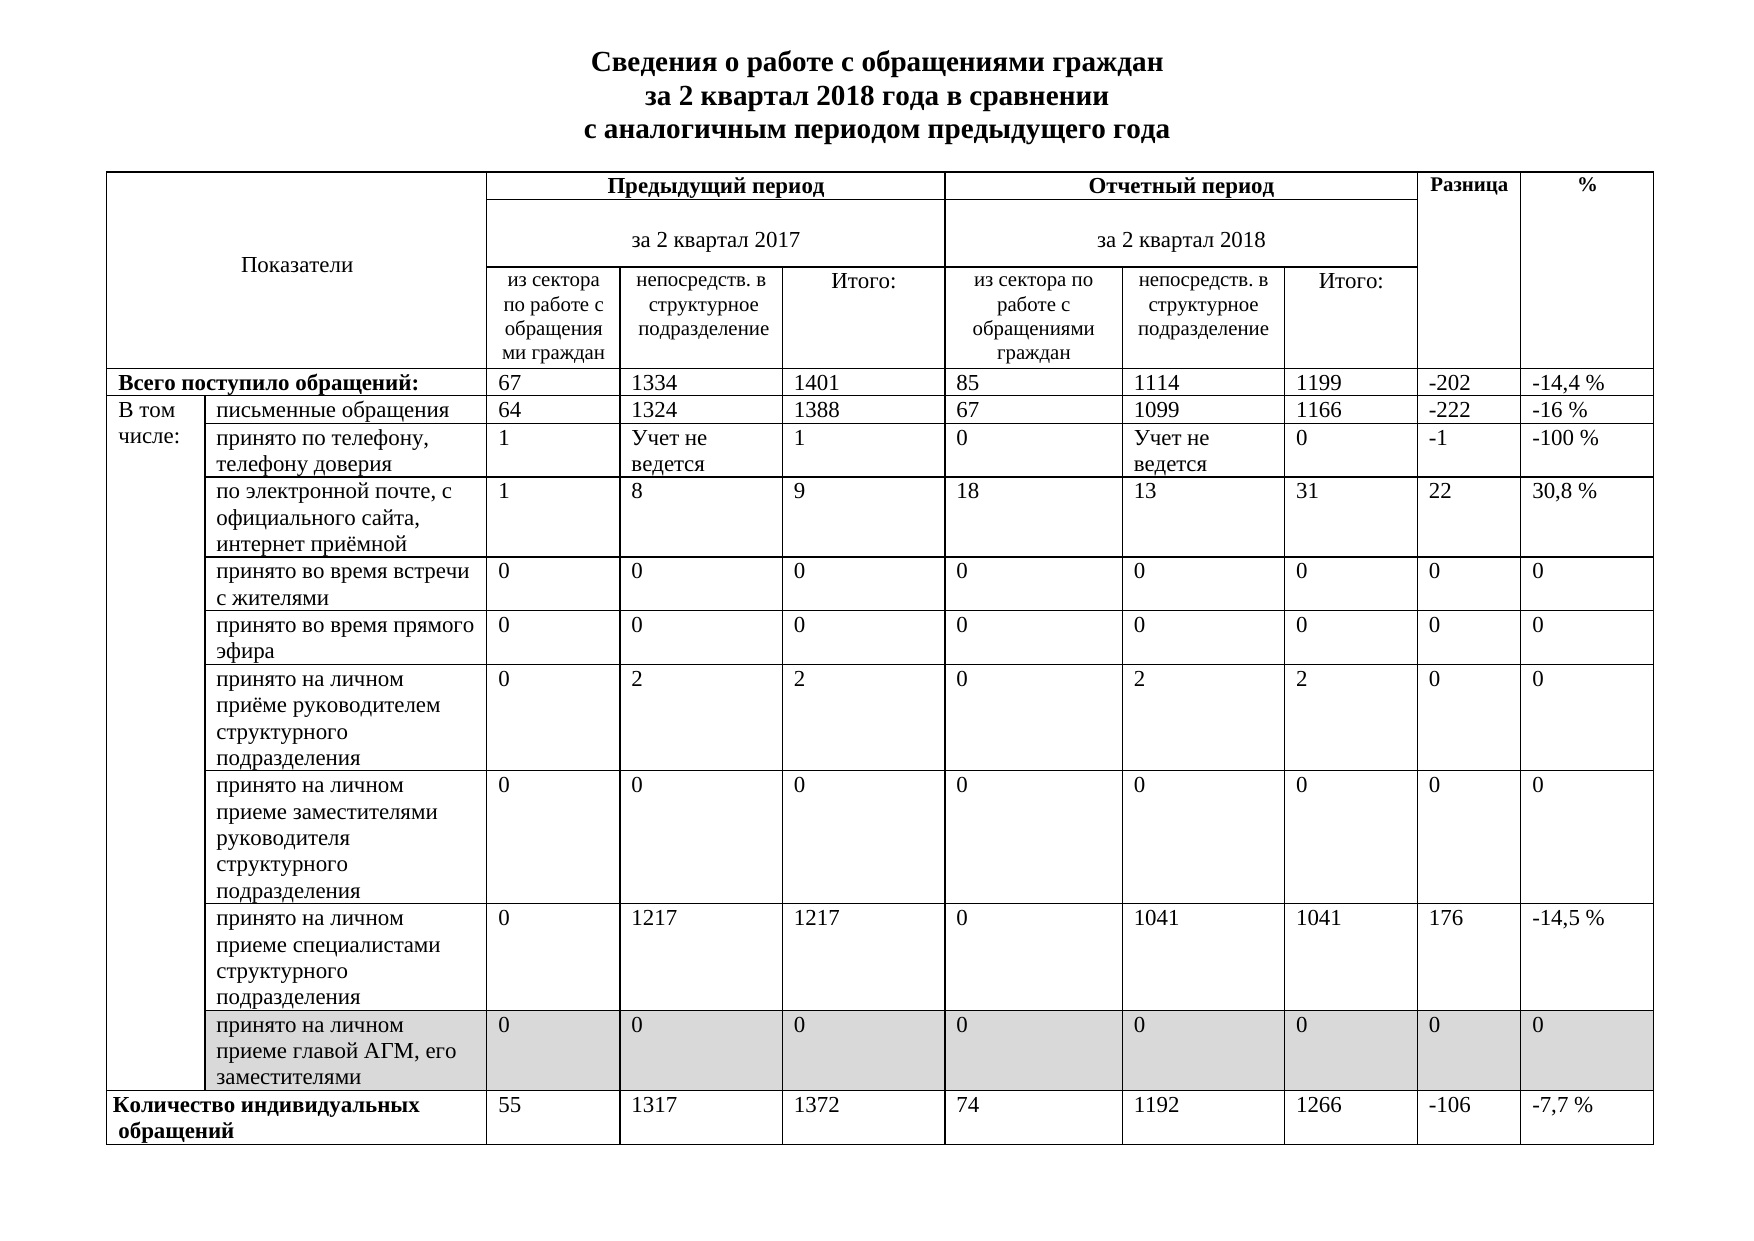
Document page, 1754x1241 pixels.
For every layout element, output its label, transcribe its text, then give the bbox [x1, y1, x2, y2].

table_cell непосредств. в структурное подразделение [621, 268, 782, 368]
table_cell 0 [1123, 1011, 1284, 1090]
table_cell за 2 квартал 2018 [946, 200, 1417, 266]
table_cell 0 [487, 771, 619, 903]
table_cell 1401 [783, 369, 944, 395]
table_cell 2 [621, 665, 782, 770]
table_header Отчетный период [946, 173, 1417, 199]
table_cell 1041 [1123, 904, 1284, 1010]
text Сведения о работе с обращениями граждан [118, 44, 1636, 78]
table_cell 8 [621, 478, 782, 556]
table_cell 0 [1521, 611, 1653, 664]
table_cell 1199 [1285, 369, 1417, 395]
table_cell Учет не ведется [621, 424, 782, 476]
table_cell -1 [1418, 424, 1520, 476]
table_cell по электронной почте, с официального сайта, интернет приёмной [206, 478, 486, 556]
table_cell 1192 [1123, 1091, 1284, 1143]
table_cell Итого: [1285, 268, 1417, 368]
table_cell 0 [946, 771, 1122, 903]
table_cell -14,5 % [1521, 904, 1653, 1010]
table_cell из сектора по работе с обращениями граждан [487, 268, 619, 368]
table_cell 1324 [621, 396, 782, 423]
table_cell 0 [1418, 611, 1520, 664]
table_cell 2 [1123, 665, 1284, 770]
table_cell 64 [487, 396, 619, 423]
table_cell -222 [1418, 396, 1520, 423]
table_cell 0 [487, 611, 619, 664]
table_cell непосредств. в структурное подразделение [1123, 268, 1284, 368]
table_cell Итого: [783, 268, 944, 368]
table_cell 0 [783, 1011, 944, 1090]
table_cell 0 [1521, 771, 1653, 903]
table_cell 30,8 % [1521, 478, 1653, 556]
table_cell 0 [1418, 1011, 1520, 1090]
table_cell 0 [1123, 611, 1284, 664]
table_cell -100 % [1521, 424, 1653, 476]
table_cell 0 [1418, 771, 1520, 903]
table_cell 0 [487, 558, 619, 610]
table_cell -106 [1418, 1091, 1520, 1143]
table_cell 0 [946, 904, 1122, 1010]
table_cell принято на личном приеме главой АГМ, его заместителями [206, 1011, 486, 1090]
table_cell 9 [783, 478, 944, 556]
table_cell письменные обращения [206, 396, 486, 423]
table_cell принято на личном приёме руководителем структурного подразделения [206, 665, 486, 770]
table_cell 0 [1418, 558, 1520, 610]
table_cell 0 [1123, 771, 1284, 903]
table_cell 18 [946, 478, 1122, 556]
table_cell 0 [783, 771, 944, 903]
table_cell 1166 [1285, 396, 1417, 423]
table_cell 0 [1521, 1011, 1653, 1090]
table_cell 1 [487, 424, 619, 476]
table_cell 0 [621, 1011, 782, 1090]
table_cell 1334 [621, 369, 782, 395]
table_cell 1317 [621, 1091, 782, 1143]
table_cell 2 [783, 665, 944, 770]
table_cell 22 [1418, 478, 1520, 556]
table_cell 74 [946, 1091, 1122, 1143]
table_cell 0 [946, 1011, 1122, 1090]
table_cell 0 [783, 558, 944, 610]
text за 2 квартал 2018 года в сравнении [118, 78, 1636, 111]
table_header Показатели [107, 173, 486, 368]
table_cell 1217 [783, 904, 944, 1010]
table_cell -16 % [1521, 396, 1653, 423]
text с аналогичным периодом предыдущего года [118, 111, 1636, 145]
table_cell 1372 [783, 1091, 944, 1143]
table_cell принято на личном приеме специалистами структурного подразделения [206, 904, 486, 1010]
table_cell 85 [946, 369, 1122, 395]
table_cell принято во время прямого эфира [206, 611, 486, 664]
table_cell Количество индивидуальных обращений [107, 1091, 486, 1143]
table_cell 1266 [1285, 1091, 1417, 1143]
table_cell принято на личном приеме заместителями руководителя структурного подразделения [206, 771, 486, 903]
table_cell 0 [487, 665, 619, 770]
table_cell 1217 [621, 904, 782, 1010]
table_cell 1 [783, 424, 944, 476]
table_cell 176 [1418, 904, 1520, 1010]
table_cell 1114 [1123, 369, 1284, 395]
table_cell -7,7 % [1521, 1091, 1653, 1143]
table_cell -202 [1418, 369, 1520, 395]
table_cell принято по телефону, телефону доверия [206, 424, 486, 476]
table_cell 0 [1285, 558, 1417, 610]
table_cell 0 [1285, 611, 1417, 664]
table_cell 0 [946, 558, 1122, 610]
table_cell 67 [946, 396, 1122, 423]
table_cell 0 [1521, 665, 1653, 770]
table_header Разница [1418, 173, 1520, 368]
table_cell В том числе: [107, 396, 204, 1090]
table_cell 0 [1285, 771, 1417, 903]
table_cell 31 [1285, 478, 1417, 556]
table_cell 13 [1123, 478, 1284, 556]
table_cell 0 [487, 904, 619, 1010]
table_cell 67 [487, 369, 619, 395]
table_cell -14,4 % [1521, 369, 1653, 395]
table_cell 1041 [1285, 904, 1417, 1010]
table_cell 0 [946, 424, 1122, 476]
table_cell 0 [946, 665, 1122, 770]
table_cell 2 [1285, 665, 1417, 770]
table_header % [1521, 173, 1653, 368]
table_cell 0 [1285, 1011, 1417, 1090]
table_cell 1388 [783, 396, 944, 423]
table_cell принято во время встречи с жителями [206, 558, 486, 610]
table_cell 0 [783, 611, 944, 664]
table_cell из сектора по работе с обращениями граждан [946, 268, 1122, 368]
table_cell 0 [1285, 424, 1417, 476]
table_cell 0 [1123, 558, 1284, 610]
table_cell 0 [621, 558, 782, 610]
table_cell 0 [946, 611, 1122, 664]
table_cell 0 [621, 771, 782, 903]
table_cell Учет не ведется [1123, 424, 1284, 476]
table_cell за 2 квартал 2017 [487, 200, 944, 266]
table_cell 55 [487, 1091, 619, 1143]
table_cell 1099 [1123, 396, 1284, 423]
table_cell 1 [487, 478, 619, 556]
table_cell 0 [621, 611, 782, 664]
table_cell Всего поступило обращений: [107, 369, 486, 395]
table_cell 0 [1521, 558, 1653, 610]
table_cell 0 [1418, 665, 1520, 770]
table_header Предыдущий период [487, 173, 944, 199]
table_cell 0 [487, 1011, 619, 1090]
